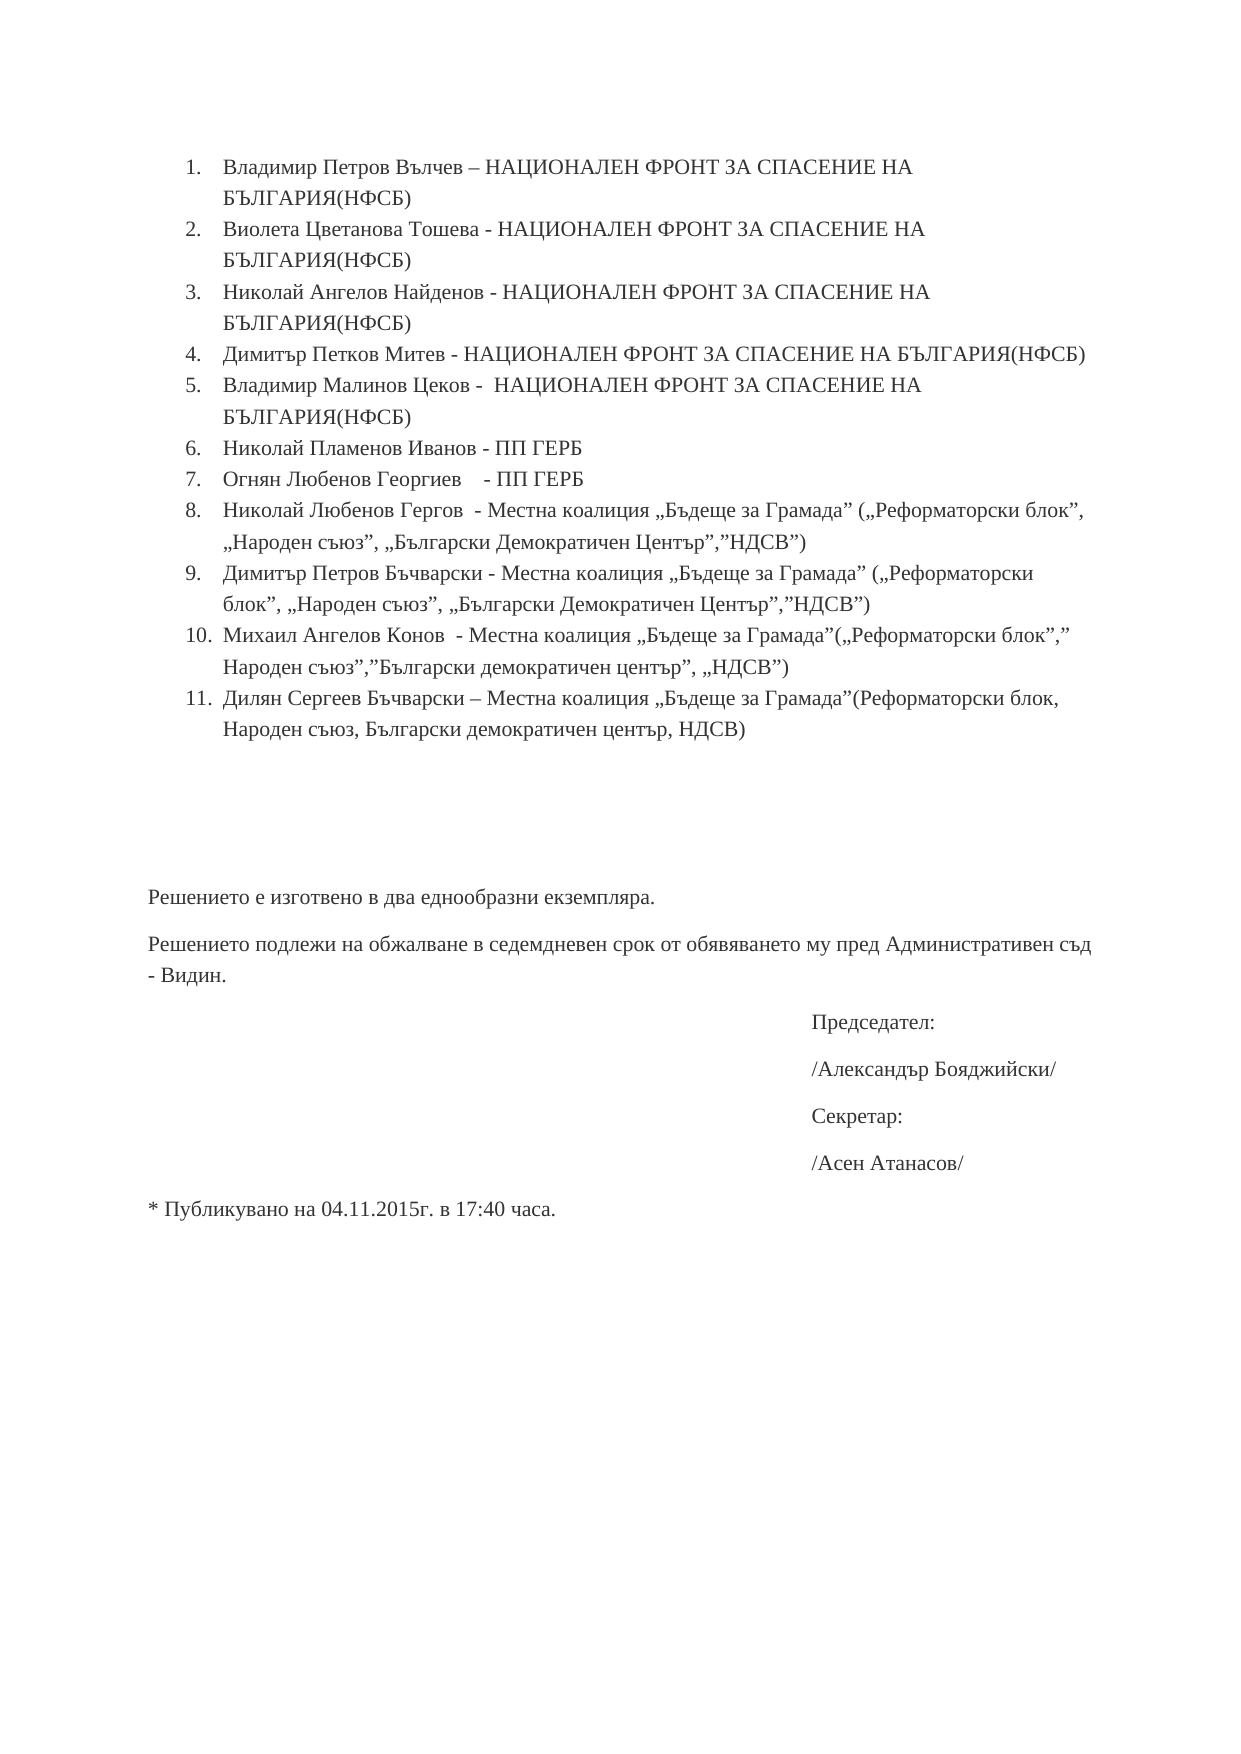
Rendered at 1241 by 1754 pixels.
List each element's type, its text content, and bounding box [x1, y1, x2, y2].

list Николай Пламенов Иванов - ПП ГЕРБ [185, 429, 1093, 460]
text * Публикувано на 04.11.2015г. в 17:40 часа. [148, 1190, 1093, 1222]
list Владимир Петров Вълчев – НАЦИОНАЛЕН ФРОНТ ЗА СПАСЕНИЕ НА БЪЛГАРИЯ(НФСБ) [185, 148, 1093, 210]
text /Александър Бояджийски/ [148, 1050, 1093, 1081]
text Секретар: [738, 1097, 1093, 1128]
list Виолета Цветанова Тошева - НАЦИОНАЛЕН ФРОНТ ЗА СПАСЕНИЕ НА БЪЛГАРИЯ(НФСБ) [185, 210, 1093, 273]
list Михаил Ангелов Конов - Местна коалиция „Бъдеще за Грамада”(„Реформаторски блок”,” Народен съюз”,”Български демократичен център”, „НДСВ”) [185, 616, 1093, 679]
list Дилян Сергеев Бъчварски – Местна коалиция „Бъдеще за Грамада”(Реформаторски блок, Народен съюз, Български демократичен център, НДСВ) [185, 679, 1093, 741]
text /Асен Атанасов/ [738, 1143, 1093, 1175]
list Димитър Петков Митев - НАЦИОНАЛЕН ФРОНТ ЗА СПАСЕНИЕ НА БЪЛГАРИЯ(НФСБ) [185, 335, 1093, 366]
list Николай Любенов Гергов - Местна коалиция „Бъдеще за Грамада” („Реформаторски блок”, „Народен съюз”, „Български Демократичен Център”,”НДСВ”) [185, 491, 1093, 554]
list Огнян Любенов Георгиев - ПП ГЕРБ [185, 460, 1093, 491]
list Димитър Петров Бъчварски - Местна коалиция „Бъдеще за Грамада” („Реформаторски блок”, „Народен съюз”, „Български Демократичен Център”,”НДСВ”) [185, 554, 1093, 616]
text Решението подлежи на обжалване в седемдневен срок от обявяването му пред Административен съд - Видин. [148, 925, 1093, 987]
text Решението е изготвено в два еднообразни екземпляра. [148, 878, 1093, 909]
list Владимир Малинов Цеков - НАЦИОНАЛЕН ФРОНТ ЗА СПАСЕНИЕ НА БЪЛГАРИЯ(НФСБ) [185, 366, 1093, 429]
text Председател: [738, 1003, 1093, 1034]
list Николай Ангелов Найденов - НАЦИОНАЛЕН ФРОНТ ЗА СПАСЕНИЕ НА БЪЛГАРИЯ(НФСБ) [185, 273, 1093, 335]
